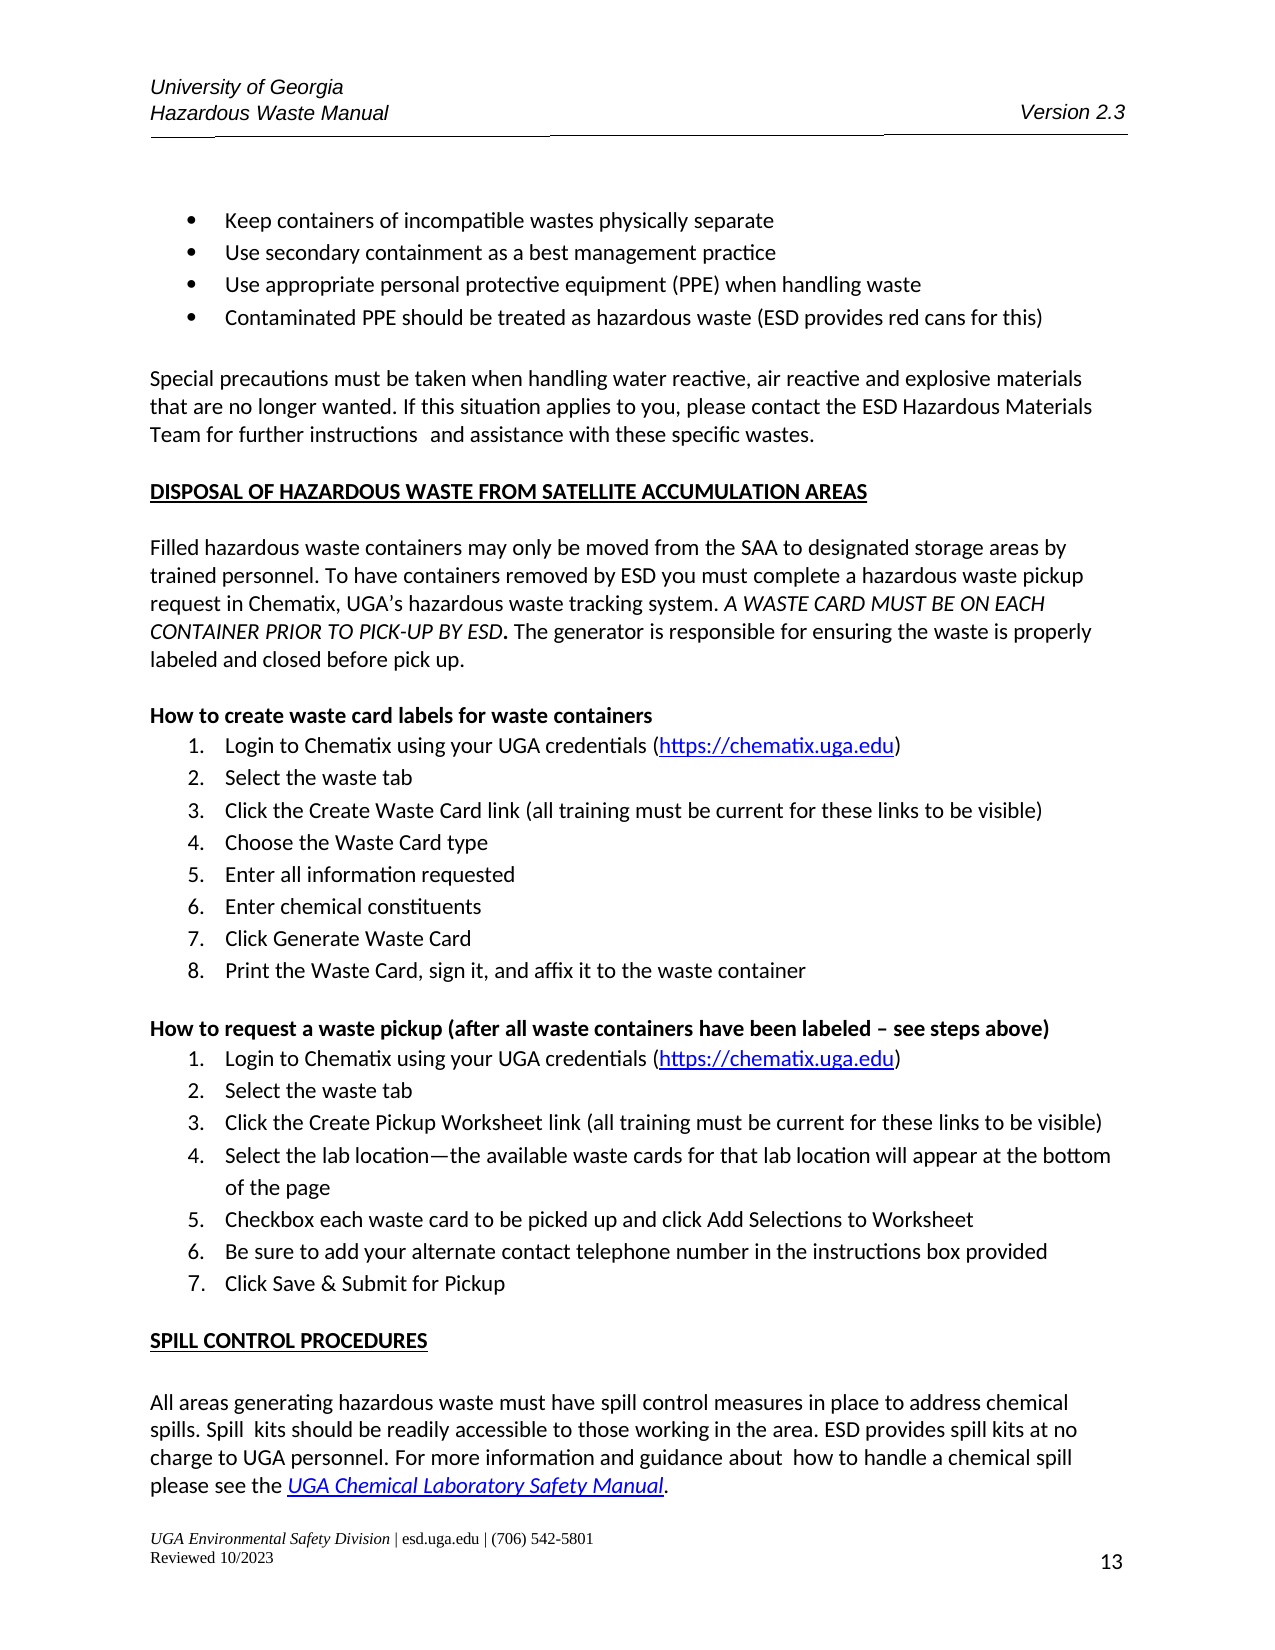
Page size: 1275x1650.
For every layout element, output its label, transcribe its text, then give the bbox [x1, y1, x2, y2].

list Enter all information requested [187, 860, 1139, 888]
list Select the waste tab [187, 763, 1139, 791]
list Use appropriate personal protective equipment (PPE) when handling waste [187, 271, 1139, 298]
list Login to Chematix using your UGA credentials (https://chematix.uga.edu) [187, 1044, 1139, 1072]
subtitle How to create waste card labels for waste containers [150, 701, 1139, 729]
list Choose the Waste Card type [187, 828, 1139, 856]
list Click Generate Waste Card [187, 924, 1139, 953]
list Be sure to add your alternate contact telephone number in the instructions box provided [187, 1237, 1139, 1265]
list Select the lab location—the available waste cards for that lab location will appear at the bottom of the page [187, 1141, 1117, 1201]
subtitle SPILL CONTROL PROCEDURES [150, 1326, 1139, 1354]
list Checkbox each waste card to be picked up and click Add Selections to Worksheet [187, 1205, 1139, 1233]
list Login to Chematix using your UGA credentials (https://chematix.uga.edu) [187, 731, 1139, 759]
subtitle DISPOSAL OF HAZARDOUS WASTE FROM SATELLITE ACCUMULATION AREAS [150, 477, 1139, 505]
list Keep containers of incompatible wastes physically separate [187, 206, 1139, 234]
list Use secondary containment as a best management practice [187, 238, 1139, 266]
text Special precautions must be taken when handling water reactive, air reactive and explosive materials that are no longer wanted. If this situation applies to you, please contact the ESD Hazardous Materials Team for further instructions and assistance with these specific wastes. [149, 364, 1124, 448]
list Click the Create Pickup Worksheet link (all training must be current for these links to be visible) [187, 1108, 1139, 1136]
text All areas generating hazardous waste must have spill control measures in place to address chemical spills. Spill kits should be readily accessible to those working in the area. ESD provides spill kits at no charge to UGA personnel. For more information and guidance about how to handle a chemical spill please see the UGA Chemical Laboratory Safety Manual. [150, 1388, 1109, 1499]
text Filled hazardous waste containers may only be moved from the SAA to designated storage areas by trained personnel. To have containers removed by ESD you must complete a hazardous waste pickup request in Chematix, UGA’s hazardous waste tracking system. A WASTE CARD MUST BE ON EACH CONTAINER PRIOR TO PICK-UP BY ESD. The generator is responsible for ensuring the waste is properly labeled and closed before pick up. [150, 533, 1109, 673]
subtitle How to request a waste pickup (after all waste containers have been labeled – see steps above) [150, 1014, 1139, 1042]
list Click the Create Waste Card link (all training must be current for these links to be visible) [187, 796, 1139, 824]
list Enter chemical constituents [187, 892, 1139, 920]
list Select the waste tab [187, 1076, 1139, 1104]
list Print the Waste Card, sign it, and affix it to the waste container [187, 957, 1139, 984]
text 7. Click Save & Submit for Pickup [187, 1269, 1139, 1297]
list Contaminated PPE should be treated as hazardous waste (ESD provides red cans for this) [187, 303, 1139, 331]
